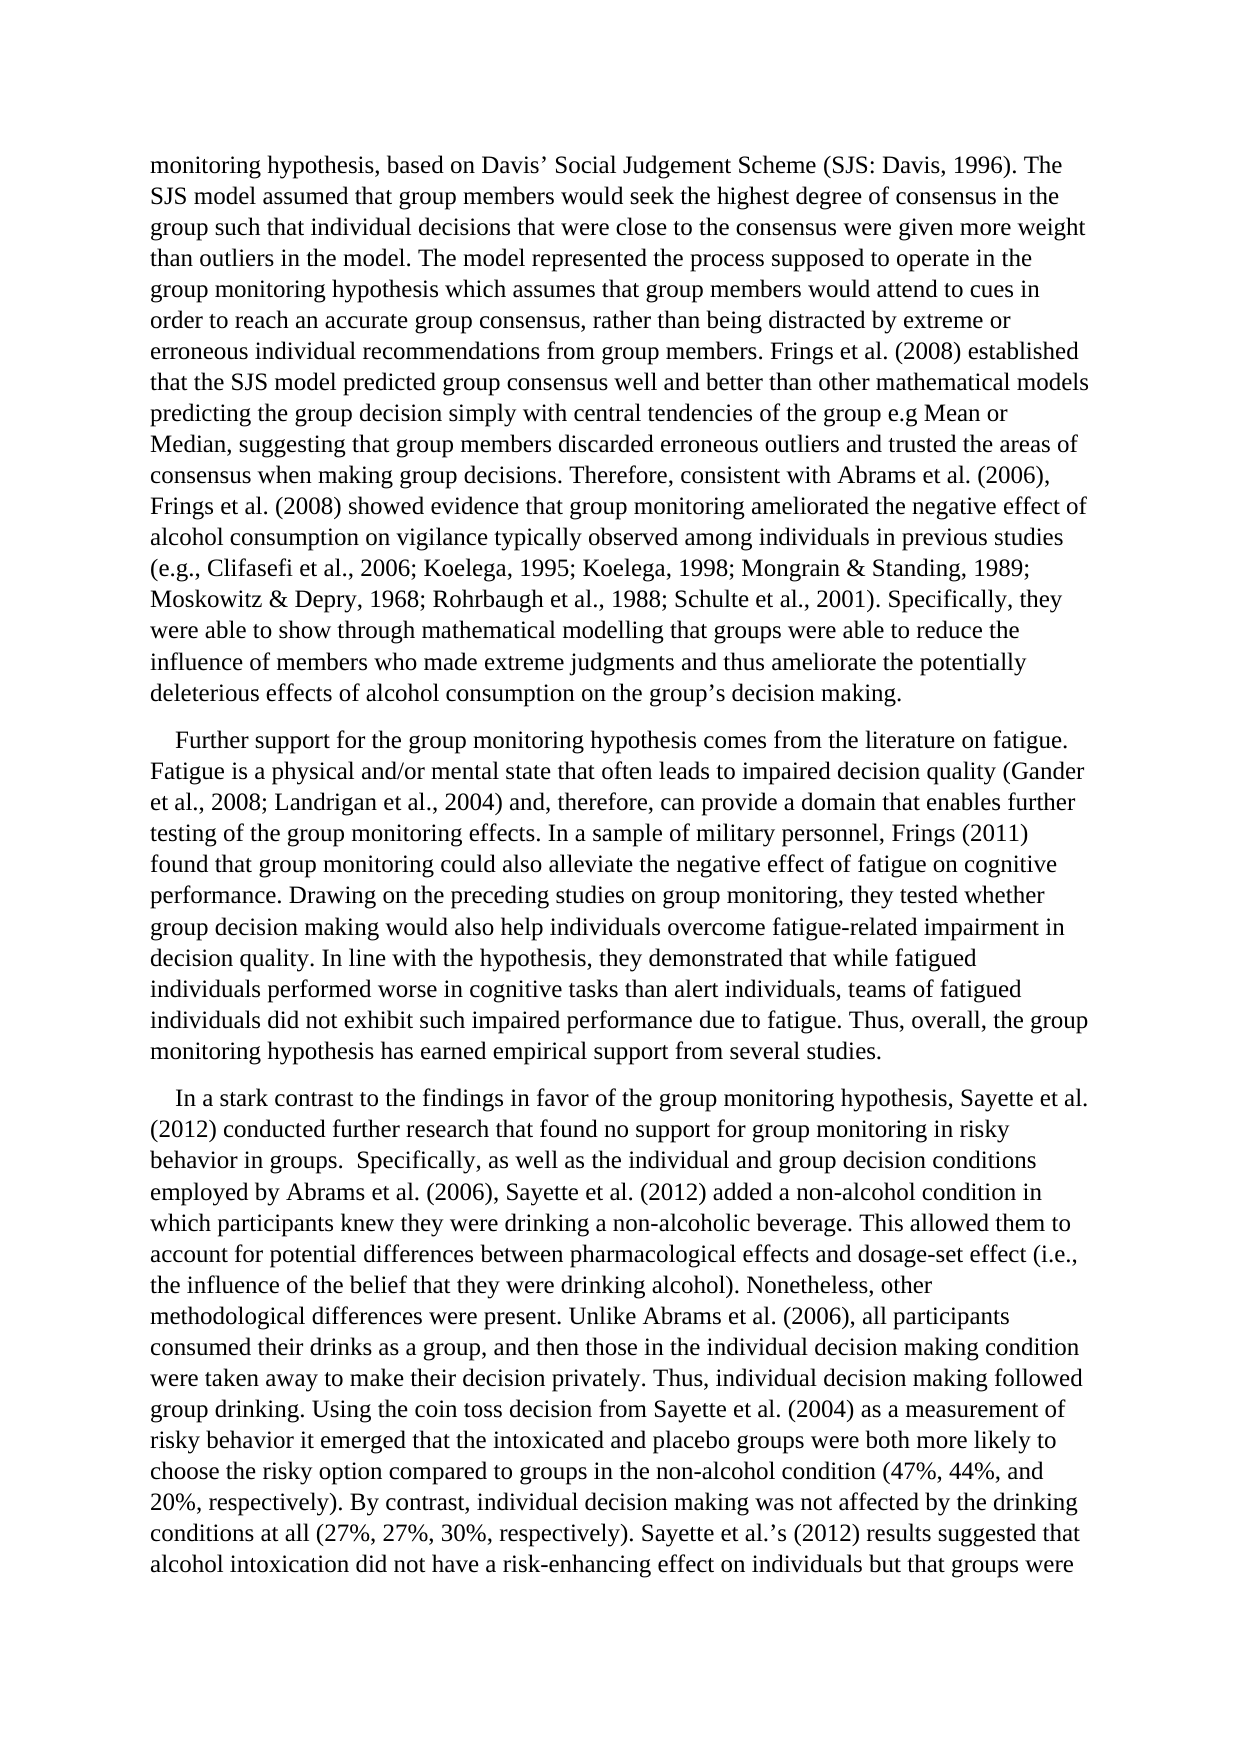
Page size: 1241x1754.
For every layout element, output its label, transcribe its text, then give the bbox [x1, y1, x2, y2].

text Further support for the group monitoring hypothesis comes from the literature on fatigue. Fatigue is a physical and/or mental state that often leads to impaired decision quality (Gander et al., 2008; Landrigan et al., 2004) and, therefore, can provide a domain that enables further testing of the group monitoring effects. In a sample of military personnel, Frings (2011) found that group monitoring could also alleviate the negative effect of fatigue on cognitive performance. Drawing on the preceding studies on group monitoring, they tested whether group decision making would also help individuals overcome fatigue-related impairment in decision quality. In line with the hypothesis, they demonstrated that while fatigued individuals performed worse in cognitive tasks than alert individuals, teams of fatigued individuals did not exhibit such impaired performance due to fatigue. Thus, overall, the group monitoring hypothesis has earned empirical support from several studies. [150, 725, 1090, 1064]
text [150, 1083, 1090, 1578]
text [150, 150, 1090, 706]
